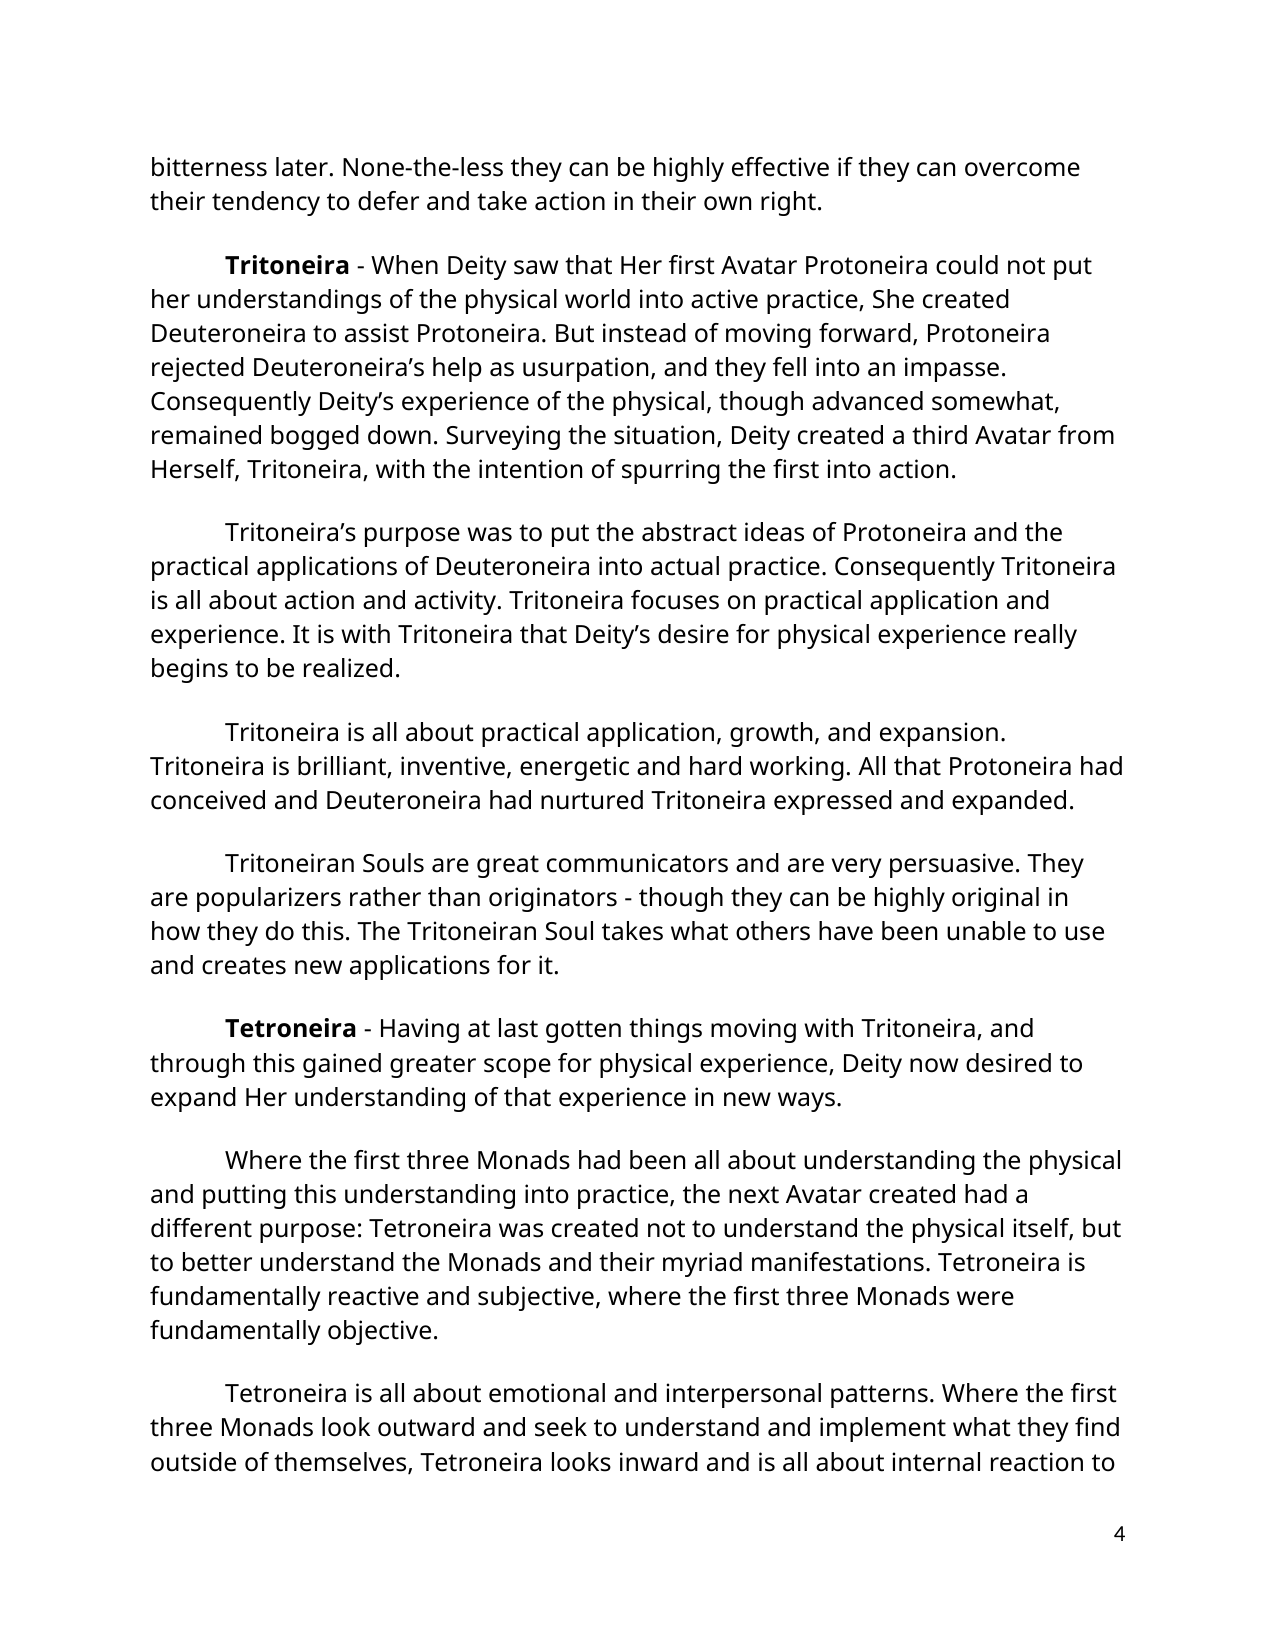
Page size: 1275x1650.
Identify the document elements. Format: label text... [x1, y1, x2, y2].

text Tritoneira - When Deity saw that Her first Avatar Protoneira could not put her understandings of the physical world into active practice, She created Deuteroneira to assist Protoneira. But instead of moving forward, Protoneira rejected Deuteroneira’s help as usurpation, and they fell into an impasse. Consequently Deity’s experience of the physical, though advanced somewhat, remained bogged down. Surveying the situation, Deity created a third Avatar from Herself, Tritoneira, with the intention of spurring the first into action. [150, 247, 1125, 486]
text Tritoneira is all about practical application, growth, and expansion. Tritoneira is brilliant, inventive, energetic and hard working. All that Protoneira had conceived and Deuteroneira had nurtured Tritoneira expressed and expanded. [150, 714, 1125, 817]
text Where the first three Monads had been all about understanding the physical and putting this understanding into practice, the next Avatar created had a different purpose: Tetroneira was created not to understand the physical itself, but to better understand the Monads and their myriad manifestations. Tetroneira is fundamentally reactive and subjective, where the first three Monads were fundamentally objective. [150, 1142, 1125, 1347]
text Tritoneiran Souls are great communicators and are very persuasive. They are popularizers rather than originators - though they can be highly original in how they do this. The Tritoneiran Soul takes what others have been unable to use and creates new applications for it. [150, 846, 1125, 982]
text Tritoneira’s purpose was to put the abstract ideas of Protoneira and the practical applications of Deuteroneira into actual practice. Consequently Tritoneira is all about action and activity. Tritoneira focuses on practical application and experience. It is with Tritoneira that Deity’s desire for physical experience really begins to be realized. [150, 515, 1125, 685]
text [150, 150, 1125, 218]
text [150, 1376, 1125, 1478]
text Tetroneira - Having at last gotten things moving with Tritoneira, and through this gained greater scope for physical experience, Deity now desired to expand Her understanding of that experience in new ways. [150, 1011, 1125, 1113]
